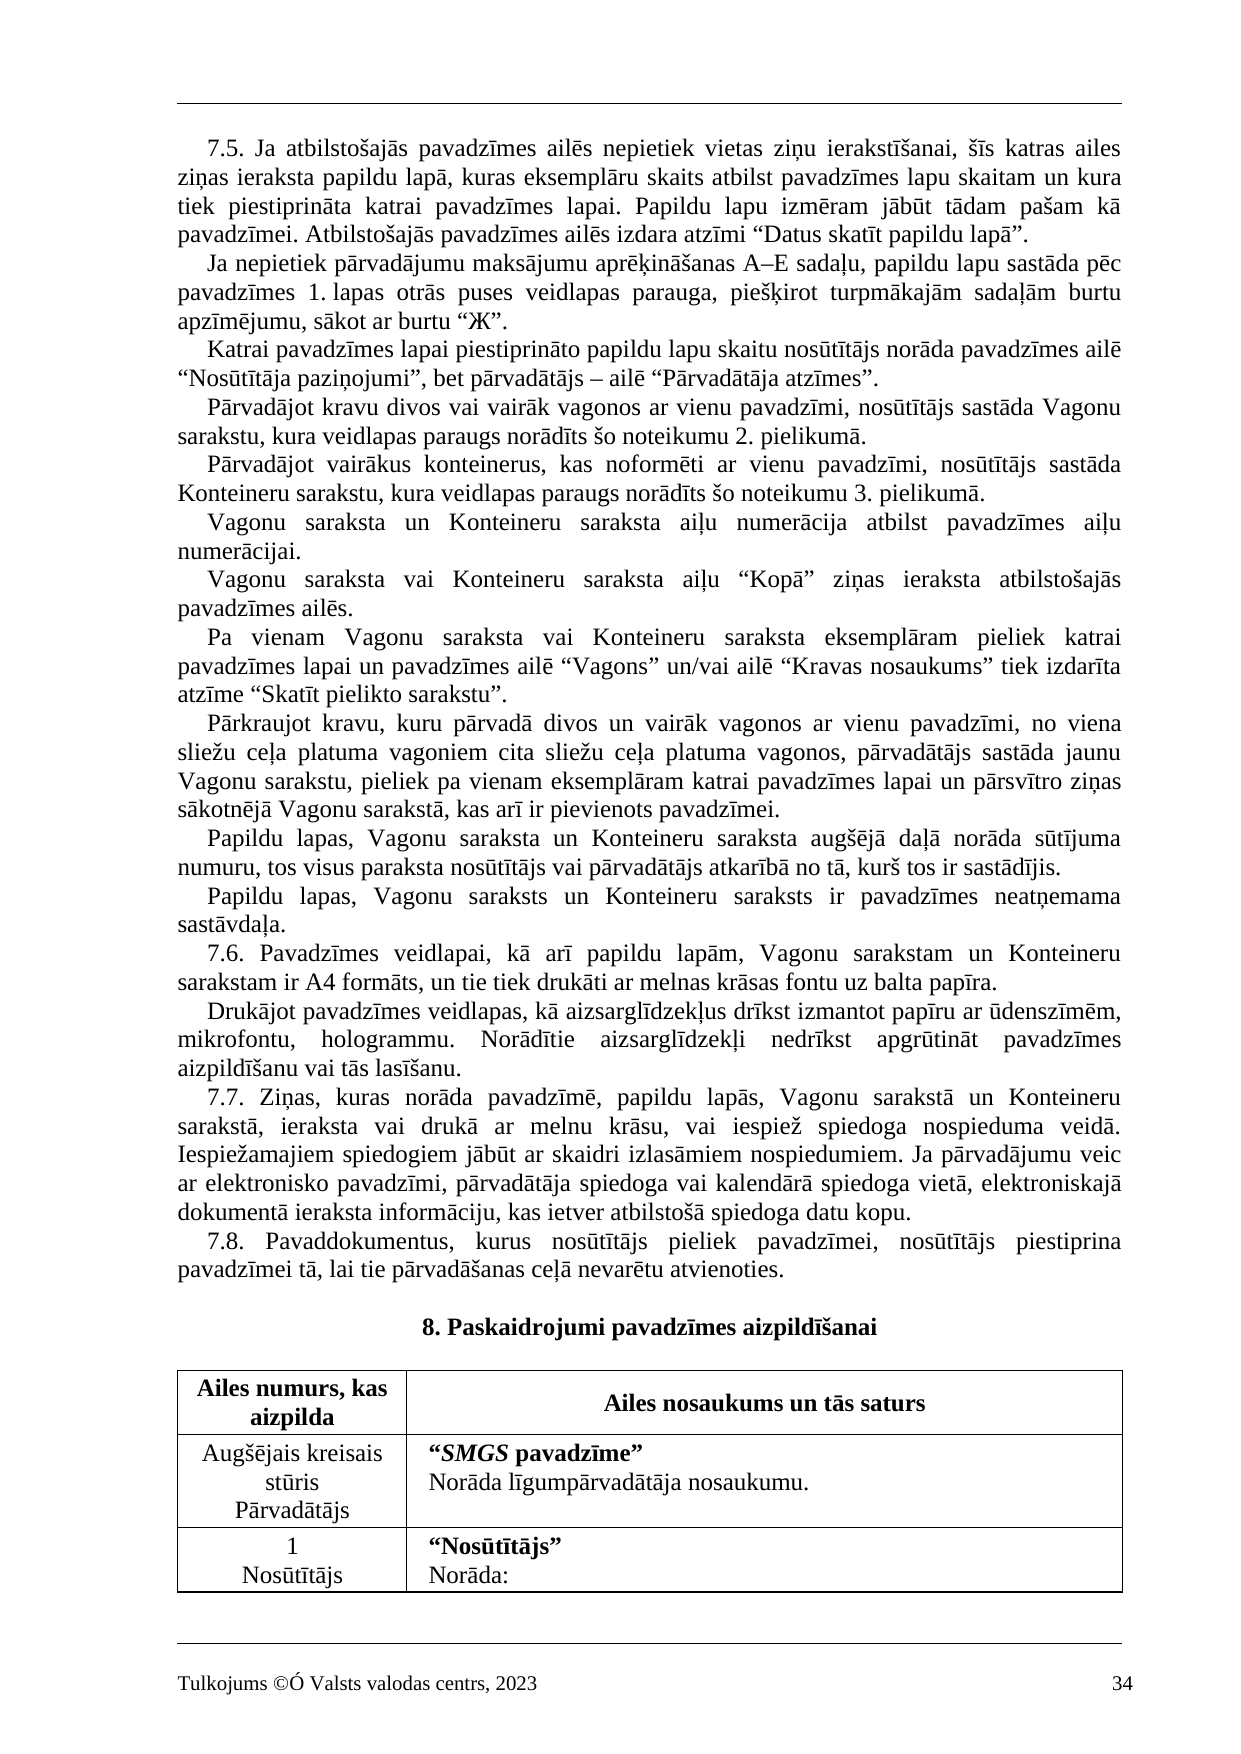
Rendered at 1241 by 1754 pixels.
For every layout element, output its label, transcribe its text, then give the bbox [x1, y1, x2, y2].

list 7.6. Pavadzīmes veidlapai, kā arī papildu lapām, Vagonu sarakstam un Konteineru sarakstam ir A4 formāts, un tie tiek drukāti ar melnas krāsas fontu uz balta papīra. [177, 938, 1122, 996]
text Katrai pavadzīmes lapai piestiprināto papildu lapu skaitu nosūtītājs norāda pavadzīmes ailē “Nosūtītāja paziņojumi”, bet pārvadātājs – ailē “Pārvadātāja atzīmes”. [177, 334, 1122, 392]
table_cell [407, 1528, 1122, 1591]
table_cell 1 Nosūtītājs [178, 1528, 406, 1591]
text Pārvadājot vairākus konteinerus, kas noformēti ar vienu pavadzīmi, nosūtītājs sastāda Konteineru sarakstu, kura veidlapas paraugs norādīts šo noteikumu 3. pielikumā. [177, 449, 1122, 507]
text Ja nepietiek pārvadājumu maksājumu aprēķināšanas A–E sadaļu, papildu lapu sastāda pēc pavadzīmes 1. lapas otrās puses veidlapas parauga, piešķirot turpmākajām sadaļām burtu apzīmējumu, sākot ar burtu “Ж”. [177, 248, 1122, 334]
list 7.7. Ziņas, kuras norāda pavadzīmē, papildu lapās, Vagonu sarakstā un Konteineru sarakstā, ieraksta vai drukā ar melnu krāsu, vai iespiež spiedoga nospieduma veidā. Iespiežamajiem spiedogiem jābūt ar skaidri izlasāmiem nospiedumiem. Ja pārvadājumu veic ar elektronisko pavadzīmi, pārvadātāja spiedoga vai kalendārā spiedoga vietā, elektroniskajā dokumentā ieraksta informāciju, kas ietver atbilstošā spiedoga datu kopu. [177, 1082, 1122, 1226]
table_header Ailes nosaukums un tās saturs [407, 1371, 1122, 1434]
text Drukājot pavadzīmes veidlapas, kā aizsarglīdzekļus drīkst izmantot papīru ar ūdenszīmēm, mikrofontu, hologrammu. Norādītie aizsarglīdzekļi nedrīkst apgrūtināt pavadzīmes aizpildīšanu vai tās lasīšanu. [177, 996, 1122, 1082]
subtitle 8. Paskaidrojumi pavadzīmes aizpildīšanai [177, 1312, 1122, 1341]
text Vagonu saraksta vai Konteineru saraksta aiļu “Kopā” ziņas ieraksta atbilstošajās pavadzīmes ailēs. [177, 564, 1122, 622]
text Papildu lapas, Vagonu saraksta un Konteineru saraksta augšējā daļā norāda sūtījuma numuru, tos visus paraksta nosūtītājs vai pārvadātājs atkarībā no tā, kurš tos ir sastādījis. [177, 823, 1122, 881]
text Pa vienam Vagonu saraksta vai Konteineru saraksta eksemplāram pieliek katrai pavadzīmes lapai un pavadzīmes ailē “Vagons” un/vai ailē “Kravas nosaukums” tiek izdarīta atzīme “Skatīt pielikto sarakstu”. [177, 622, 1122, 708]
table_cell “SMGS pavadzīme” Norāda līgumpārvadātāja nosaukumu. [407, 1435, 1122, 1527]
text Pārkraujot kravu, kuru pārvadā divos un vairāk vagonos ar vienu pavadzīmi, no viena sliežu ceļa platuma vagoniem cita sliežu ceļa platuma vagonos, pārvadātājs sastāda jaunu Vagonu sarakstu, pieliek pa vienam eksemplāram katrai pavadzīmes lapai un pārsvītro ziņas sākotnējā Vagonu sarakstā, kas arī ir pievienots pavadzīmei. [177, 708, 1122, 823]
table_cell Augšējais kreisais stūris Pārvadātājs [178, 1435, 406, 1527]
table_header Ailes numurs, kas aizpilda [178, 1371, 406, 1434]
text Papildu lapas, Vagonu saraksts un Konteineru saraksts ir pavadzīmes neatņemama sastāvdaļa. [177, 881, 1122, 938]
list 7.8. Pavaddokumentus, kurus nosūtītājs pieliek pavadzīmei, nosūtītājs piestiprina pavadzīmei tā, lai tie pārvadāšanas ceļā nevarētu atvienoties. [177, 1226, 1122, 1283]
text Vagonu saraksta un Konteineru saraksta aiļu numerācija atbilst pavadzīmes aiļu numerācijai. [177, 507, 1122, 564]
list 7.5. Ja atbilstošajās pavadzīmes ailēs nepietiek vietas ziņu ierakstīšanai, šīs katras ailes ziņas ieraksta papildu lapā, kuras eksemplāru skaits atbilst pavadzīmes lapu skaitam un kura tiek piestiprināta katrai pavadzīmes lapai. Papildu lapu izmēram jābūt tādam pašam kā pavadzīmei. Atbilstošajās pavadzīmes ailēs izdara atzīmi “Datus skatīt papildu lapā”. [177, 133, 1122, 248]
text Pārvadājot kravu divos vai vairāk vagonos ar vienu pavadzīmi, nosūtītājs sastāda Vagonu sarakstu, kura veidlapas paraugs norādīts šo noteikumu 2. pielikumā. [177, 392, 1122, 449]
